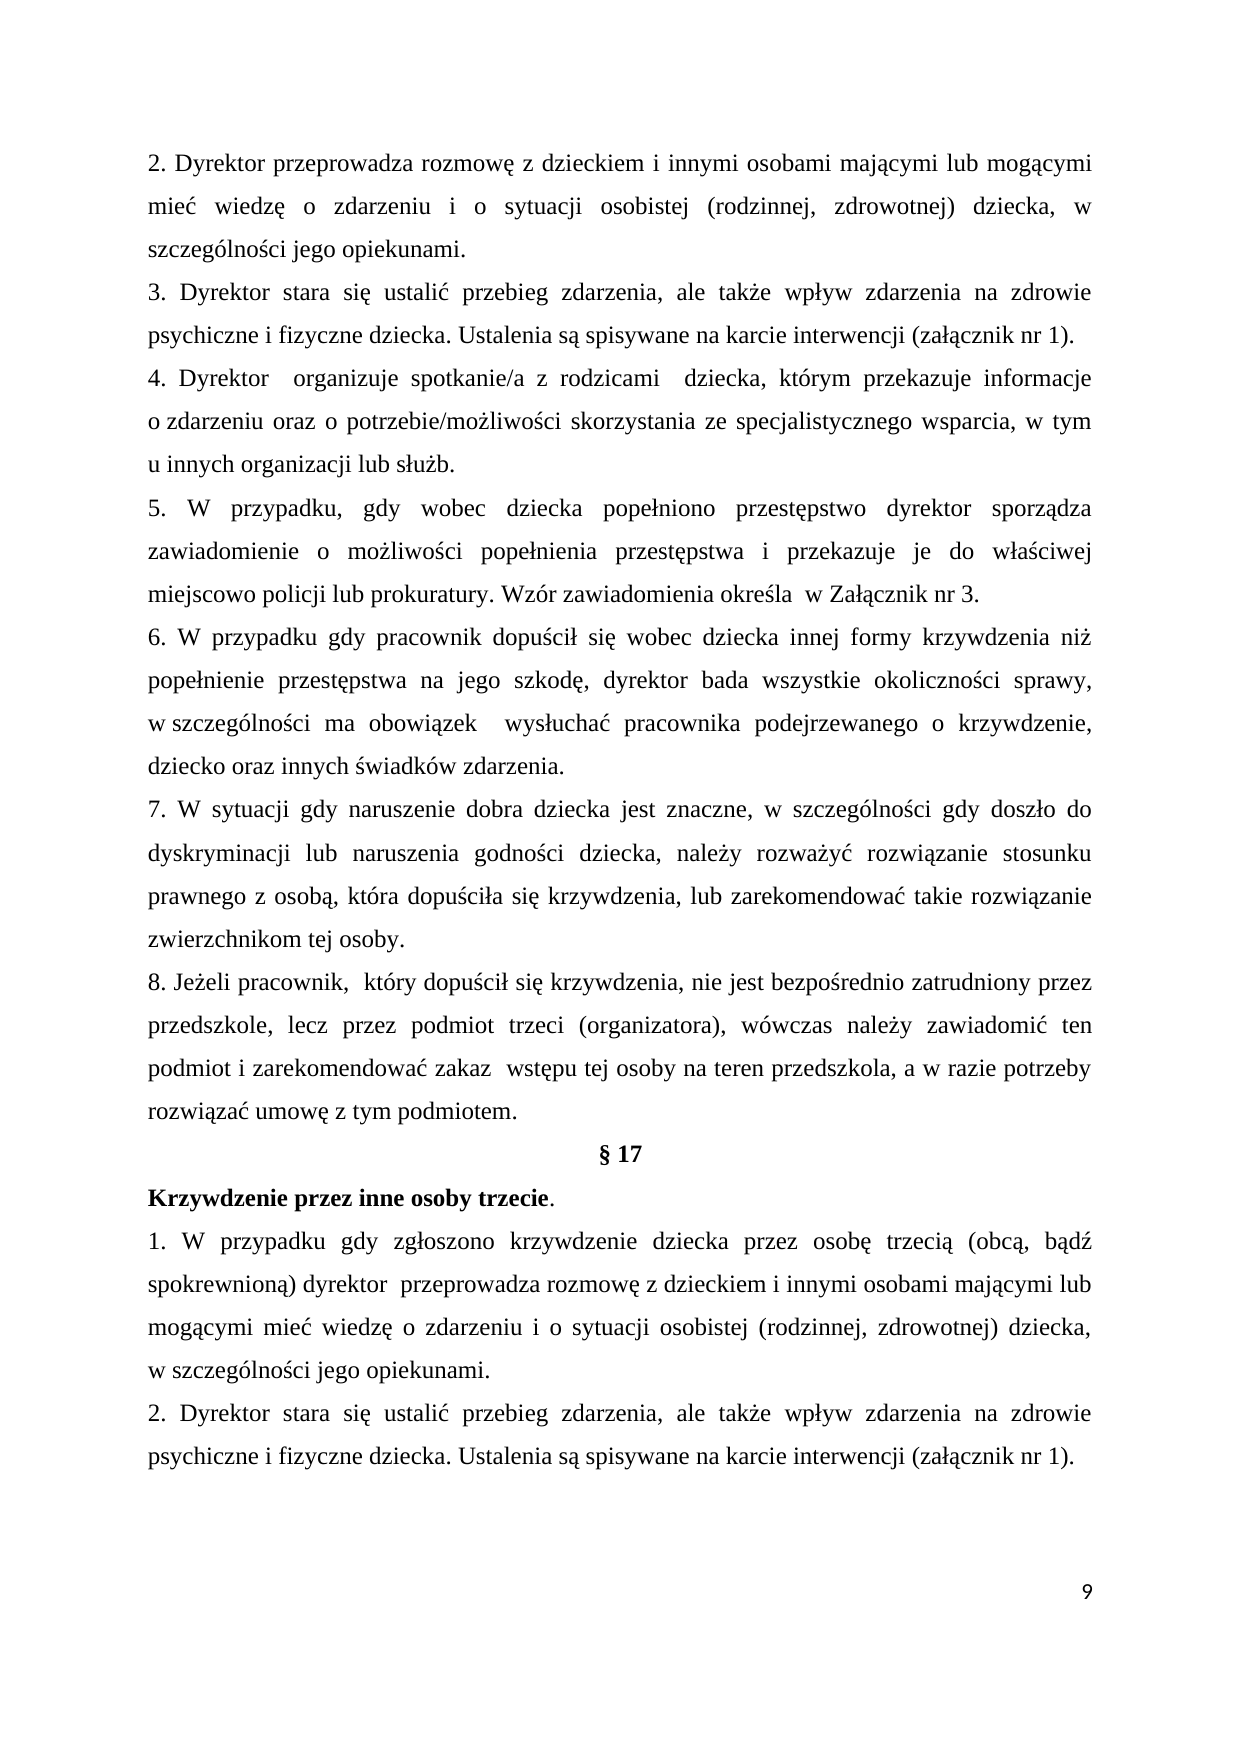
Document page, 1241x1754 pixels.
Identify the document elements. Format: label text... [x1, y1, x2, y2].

text 3. Dyrektor stara się ustalić przebieg zdarzenia, ale także wpływ zdarzenia na zdrowie psychiczne i fizyczne dziecka. Ustalenia są spisywane na karcie interwencji (załącznik nr 1). [148, 277, 1093, 349]
text 8. Jeżeli pracownik, który dopuścił się krzywdzenia, nie jest bezpośrednio zatrudniony przez przedszkole, lecz przez podmiot trzeci (organizatora), wówczas należy zawiadomić ten podmiot i zarekomendować zakaz wstępu tej osoby na teren przedszkola, a w razie potrzeby rozwiązać umowę z tym podmiotem. [148, 967, 1093, 1125]
text 7. W sytuacji gdy naruszenie dobra dziecka jest znaczne, w szczególności gdy doszło do dyskryminacji lub naruszenia godności dziecka, należy rozważyć rozwiązanie stosunku prawnego z osobą, która dopuściła się krzywdzenia, lub zarekomendować takie rozwiązanie zwierzchnikom tej osoby. [148, 794, 1093, 953]
text Krzywdzenie przez inne osoby trzecie. [148, 1183, 1093, 1211]
text 5. W przypadku, gdy wobec dziecka popełniono przestępstwo dyrektor sporządza zawiadomienie o możliwości popełnienia przestępstwa i przekazuje je do właściwej miejscowo policji lub prokuratury. Wzór zawiadomienia określa w Załącznik nr 3. [148, 493, 1093, 608]
text 6. W przypadku gdy pracownik dopuścił się wobec dziecka innej formy krzywdzenia niż popełnienie przestępstwa na jego szkodę, dyrektor bada wszystkie okoliczności sprawy, w szczególności ma obowiązek wysłuchać pracownika podejrzewanego o krzywdzenie, dziecko oraz innych świadków zdarzenia. [148, 622, 1093, 780]
text 1. W przypadku gdy zgłoszono krzywdzenie dziecka przez osobę trzecią (obcą, bądź spokrewnioną) dyrektor przeprowadza rozmowę z dzieckiem i innymi osobami mającymi lub mogącymi mieć wiedzę o zdarzeniu i o sytuacji osobistej (rodzinnej, zdrowotnej) dziecka, w szczególności jego opiekunami. [148, 1226, 1093, 1384]
text § 17 [148, 1139, 1093, 1168]
text 2. Dyrektor przeprowadza rozmowę z dzieckiem i innymi osobami mającymi lub mogącymi mieć wiedzę o zdarzeniu i o sytuacji osobistej (rodzinnej, zdrowotnej) dziecka, w szczególności jego opiekunami. [148, 148, 1093, 263]
text 4. Dyrektor organizuje spotkanie/a z rodzicami dziecka, którym przekazuje informacje o zdarzeniu oraz o potrzebie/możliwości skorzystania ze specjalistycznego wsparcia, w tym u innych organizacji lub służb. [148, 363, 1093, 478]
text 2. Dyrektor stara się ustalić przebieg zdarzenia, ale także wpływ zdarzenia na zdrowie psychiczne i fizyczne dziecka. Ustalenia są spisywane na karcie interwencji (załącznik nr 1). [148, 1398, 1093, 1470]
